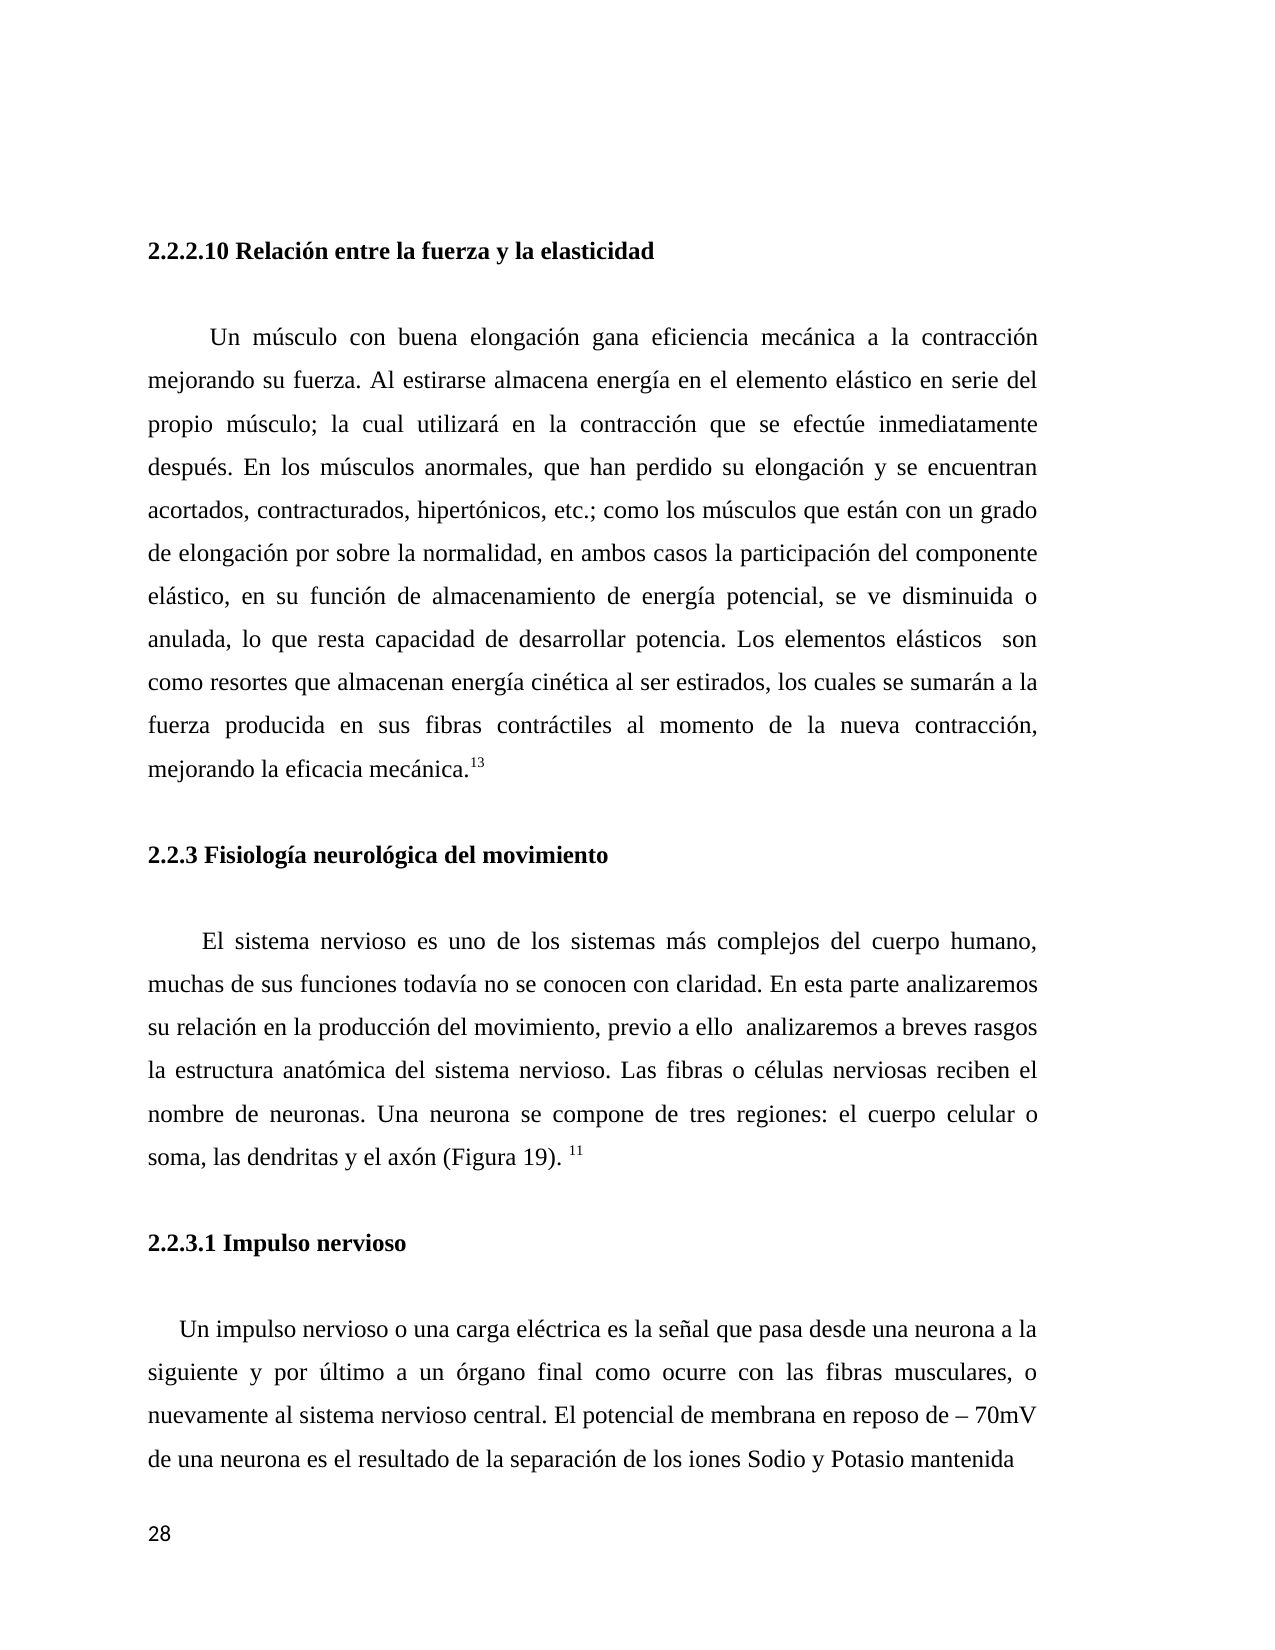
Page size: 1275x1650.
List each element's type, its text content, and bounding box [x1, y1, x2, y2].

text 2.2.3.1 Impulso nervioso [148, 1228, 1039, 1257]
text Un impulso nervioso o una carga eléctrica es la señal que pasa desde una neurona a la siguiente y por último a un órgano final como ocurre con las fibras musculares, o nuevamente al sistema nervioso central. El potencial de membrana en reposo de – 70mV de una neurona es el resultado de la separación de los iones Sodio y Potasio mantenida [148, 1314, 1039, 1472]
text 2.2.3 Fisiología neurológica del movimiento [148, 840, 1039, 869]
text Un músculo con buena elongación gana eficiencia mecánica a la contracción mejorando su fuerza. Al estirarse almacena energía en el elemento elástico en serie del propio músculo; la cual utilizará en la contracción que se efectúe inmediatamente después. En los músculos anormales, que han perdido su elongación y se encuentran acortados, contracturados, hipertónicos, etc.; como los músculos que están con un grado de elongación por sobre la normalidad, en ambos casos la participación del componente elástico, en su función de almacenamiento de energía potencial, se ve disminuida o anulada, lo que resta capacidad de desarrollar potencia. Los elementos elásticos son como resortes que almacenan energía cinética al ser estirados, los cuales se sumarán a la fuerza producida en sus fibras contráctiles al momento de la nueva contracción, mejorando la eficacia mecánica.13 [148, 322, 1039, 782]
text 2.2.2.10 Relación entre la fuerza y la elasticidad [148, 236, 1039, 265]
text El sistema nervioso es uno de los sistemas más complejos del cuerpo humano, muchas de sus funciones todavía no se conocen con claridad. En esta parte analizaremos su relación en la producción del movimiento, previo a ello analizaremos a breves rasgos la estructura anatómica del sistema nervioso. Las fibras o células nerviosas reciben el nombre de neuronas. Una neurona se compone de tres regiones: el cuerpo celular o soma, las dendritas y el axón (Figura 19). 11 [148, 926, 1039, 1171]
